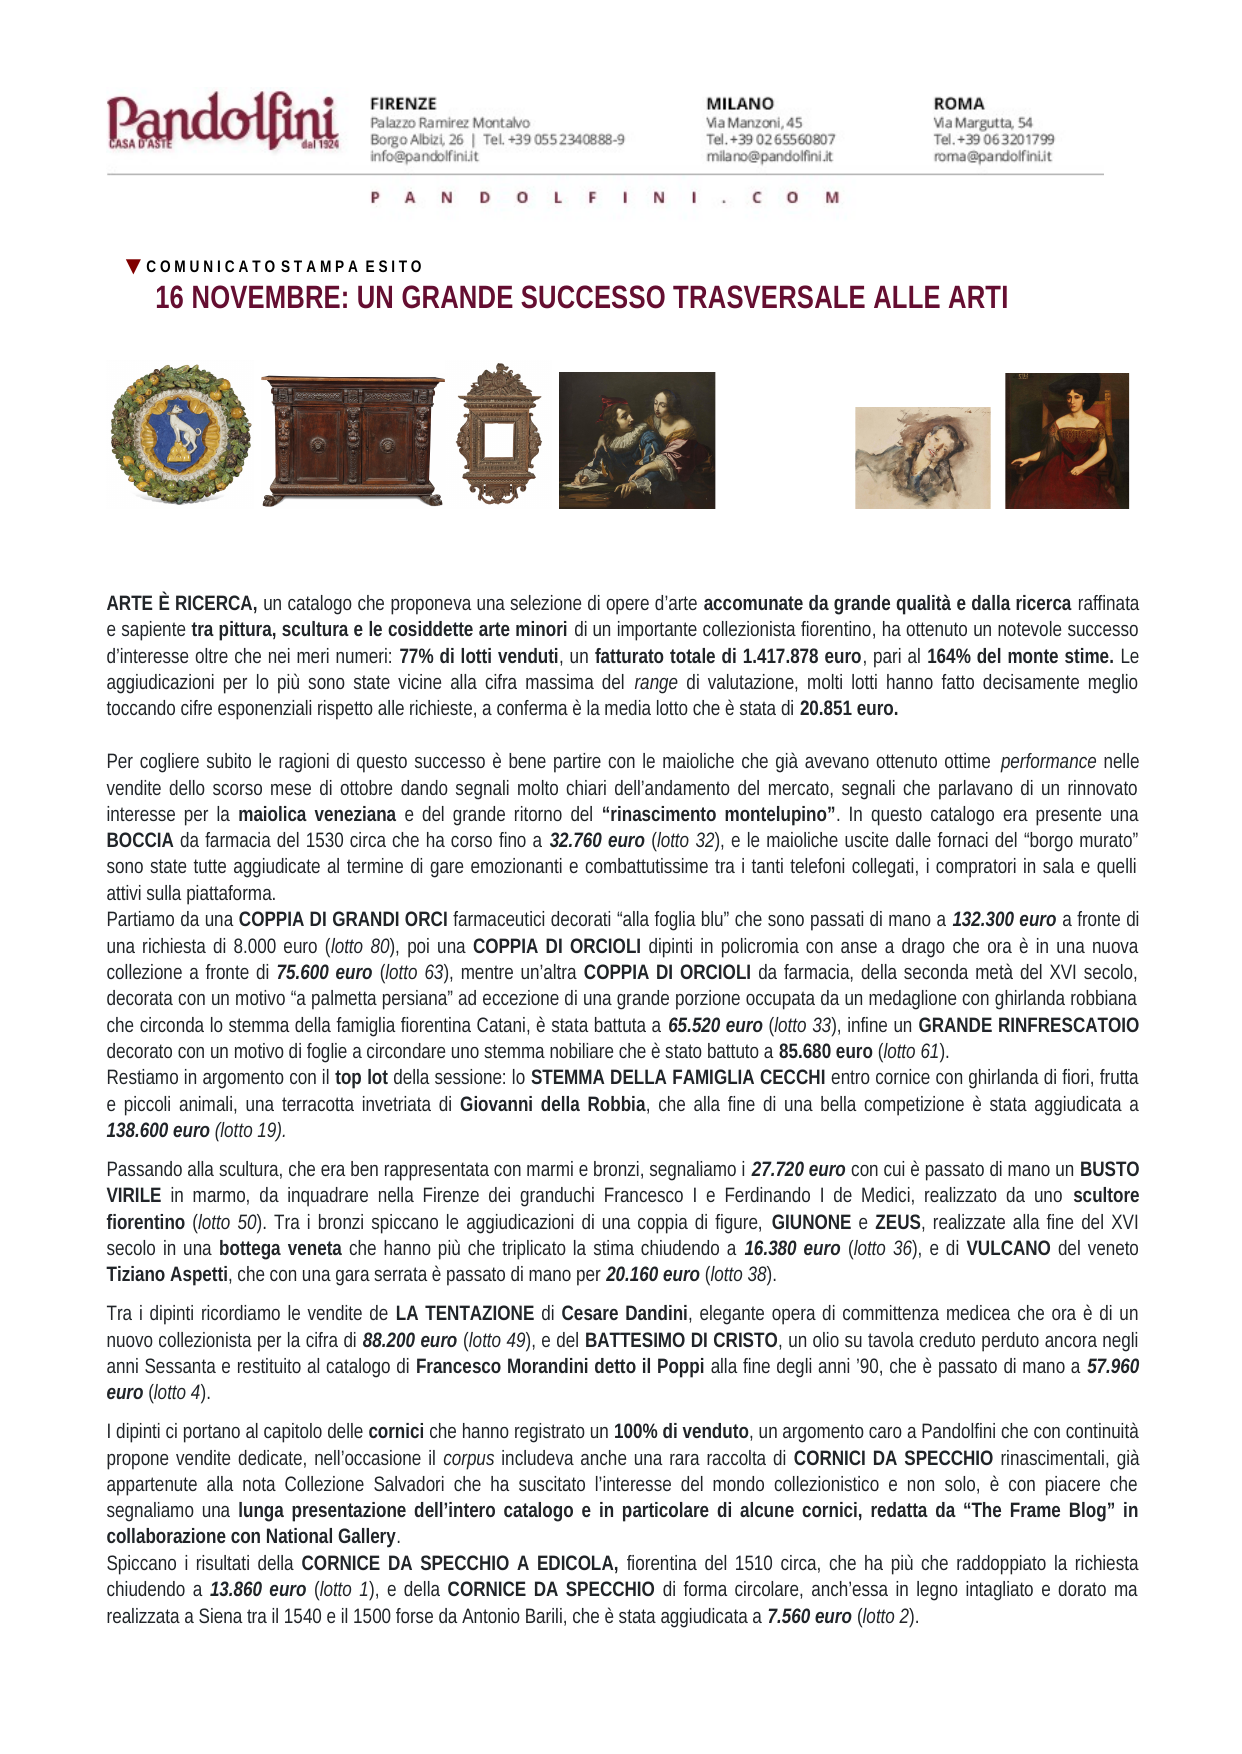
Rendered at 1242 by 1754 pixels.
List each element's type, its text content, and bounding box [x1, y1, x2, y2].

text Spiccano i risultati della cornice da specchio a edicola, fiorentina del 1510 circa, che ha più che raddoppiato la richiesta chiudendo a 13.860 euro (lotto 1), e della cornice da specchio di forma circolare, anch’essa in legno intagliato e dorato ma realizzata a Siena tra il 1540 e il 1500 forse da Antonio Barili, che è stata aggiudicata a 7.560 euro (lotto 2). [106, 1551, 1139, 1627]
text I dipinti ci portano al capitolo delle cornici che hanno registrato un 100% di venduto, un argomento caro a Pandolfini che con continuità propone vendite dedicate, nell’occasione il corpus includeva anche una rara raccolta di cornici da specchio rinascimentali, già appartenute alla nota Collezione Salvadori che ha suscitato l’interesse del mondo collezionistico e non solo, è con piacere che segnaliamo una lunga presentazione dell’intero catalogo e in particolare di alcune cornici, redatta da “The Frame Blog” in collaborazione con National Gallery. [106, 1419, 1139, 1548]
picture [106, 360, 254, 509]
text Restiamo in argomento con il top lot della sessione: lo Stemma della Famiglia Cecchi entro cornice con ghirlanda di fiori, frutta e piccoli animali, una terracotta invetriata di Giovanni della Robbia, che alla fine di una bella competizione è stata aggiudicata a 138.600 euro (lotto 19). [106, 1065, 1139, 1142]
picture [1005, 373, 1130, 509]
picture [261, 360, 552, 509]
text Passando alla scultura, che era ben rappresentata con marmi e bronzi, segnaliamo i 27.720 euro con cui è passato di mano un busto virile in marmo, da inquadrare nella Firenze dei granduchi Francesco I e Ferdinando I de Medici, realizzato da uno scultore fiorentino (lotto 50). Tra i bronzi spiccano le aggiudicazioni di una coppia di figure, giunone e zeus, realizzate alla fine del XVI secolo in una bottega veneta che hanno più che triplicato la stima chiudendo a 16.380 euro (lotto 36), e di Vulcano del veneto Tiziano Aspetti, che con una gara serrata è passato di mano per 20.160 euro (lotto 38). [106, 1157, 1139, 1286]
picture [106, 87, 1104, 231]
text 16 NOVEMBRE: UN GRANDE SUCCESSO TRASVERSALE ALLE ARTI [155, 278, 1139, 315]
text Arte è ricerca, un catalogo che proponeva una selezione di opere d’arte accomunate da grande qualità e dalla ricerca raffinata e sapiente tra pittura, scultura e le cosiddette arte minori di un importante collezionista fiorentino, ha ottenuto un notevole successo d’interesse oltre che nei meri numeri: 77% di lotti venduti, un fatturato totale di 1.417.878 euro, pari al 164% del monte stime. Le aggiudicazioni per lo più sono state vicine alla cifra massima del range di valutazione, molti lotti hanno fatto decisamente meglio toccando cifre esponenziali rispetto alle richieste, a conferma è la media lotto che è stata di 20.851 euro. [106, 591, 1139, 720]
text Per cogliere subito le ragioni di questo successo è bene partire con le maioliche che già avevano ottenuto ottime performance nelle vendite dello scorso mese di ottobre dando segnali molto chiari dell’andamento del mercato, segnali che parlavano di un rinnovato interesse per la maiolica veneziana e del grande ritorno del “rinascimento montelupino”. In questo catalogo era presente una BOCCIA da farmacia del 1530 circa che ha corso fino a 32.760 euro (lotto 32), e le maioliche uscite dalle fornaci del “borgo murato” sono state tutte aggiudicate al termine di gare emozionanti e combattutissime tra i tanti telefoni collegati, i compratori in sala e quelli attivi sulla piattaforma. [106, 749, 1139, 905]
text Tra i dipinti ricordiamo le vendite de la tentazione di Cesare Dandini, elegante opera di committenza medicea che ora è di un nuovo collezionista per la cifra di 88.200 euro (lotto 49), e del Battesimo di Cristo, un olio su tavola creduto perduto ancora negli anni Sessanta e restituito al catalogo di Francesco Morandini detto il Poppi alla fine degli anni ’90, che è passato di mano a 57.960 euro (lotto 4). [106, 1301, 1139, 1404]
picture [559, 372, 716, 509]
text Partiamo da una coppia di grandi Orci farmaceutici decorati “alla foglia blu” che sono passati di mano a 132.300 euro a fronte di una richiesta di 8.000 euro (lotto 80), poi una coppia di orcioli dipinti in policromia con anse a drago che ora è in una nuova collezione a fronte di 75.600 euro (lotto 63), mentre un’altra coppia di orcioli da farmacia, della seconda metà del XVI secolo, decorata con un motivo “a palmetta persiana” ad eccezione di una grande porzione occupata da un medaglione con ghirlanda robbiana che circonda lo stemma della famiglia fiorentina Catani, è stata battuta a 65.520 euro (lotto 33), infine un grande rinfrescatoio decorato con un motivo di foglie a circondare uno stemma nobiliare che è stato battuto a 85.680 euro (lotto 61). [106, 907, 1139, 1063]
text ▼ C O M U N I C A T O S T A M P A E S I T O [126, 251, 1139, 278]
picture [855, 407, 991, 509]
